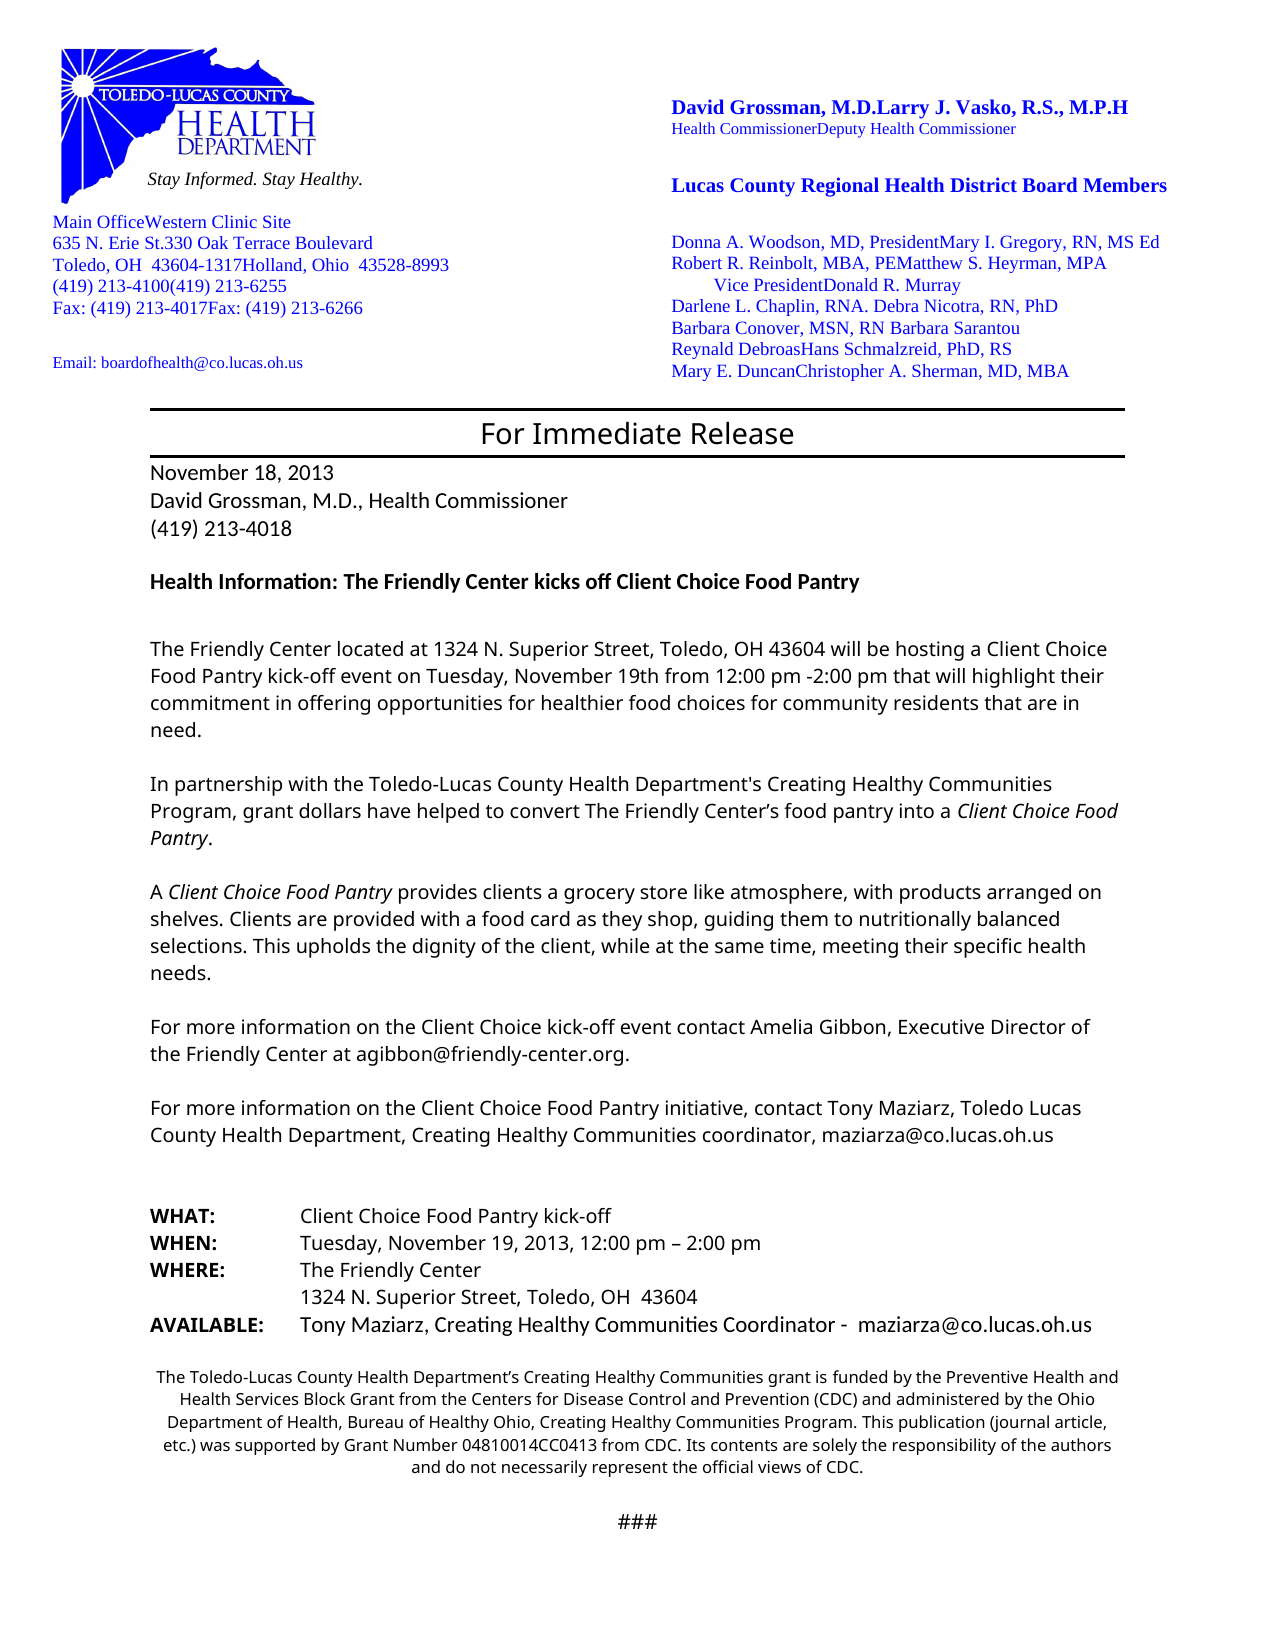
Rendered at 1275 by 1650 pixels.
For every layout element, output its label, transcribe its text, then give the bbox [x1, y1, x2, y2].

text For more information on the Client Choice Food Pantry initiative, contact Tony Maziarz, Toledo Lucas County Health Department, Creating Healthy Communities coordinator, maziarza@co.lucas.oh.us [150, 1094, 1125, 1148]
subtitle Health Information: The kicks off Client Choice Food Pantry [150, 567, 1125, 595]
text ### [150, 1507, 1125, 1536]
text WHERE: The Friendly Center [150, 1256, 1125, 1310]
subtitle For Immediate Release [150, 411, 1125, 455]
text The Friendly Center located at 1324 N. Superior Street, Toledo, OH 43604 will be hosting a Client Choice Food Pantry kick-off event on Tuesday, November 19th from 12:00 pm -2:00 pm that will highlight their commitment in offering opportunities for healthier food choices for community residents that are in need. [150, 636, 1125, 743]
text (419) 213-4018 [150, 514, 1125, 542]
text David Grossman, M.D., Health Commissioner [150, 486, 1125, 514]
text AVAILABLE: Tony Maziarz, Creating Healthy Communities Coordinator - maziarza@co.lucas.oh.us [150, 1310, 1125, 1338]
text WHAT: Client Choice Food Pantry kick-off WHEN: Tuesday, November 19, 2013, 12:00 pm – 2:00 pm [150, 1202, 1125, 1256]
text November 18, 2013 [150, 458, 1125, 486]
text The Toledo-Lucas County Health Department’s Creating Healthy Communities grant is funded by the Preventive Health and Health Services Block Grant from the Centers for Disease Control and Prevention (CDC) and administered by the Ohio Department of Health, Bureau of Healthy Ohio, Creating Healthy Communities Program. This publication (journal article, etc.) was supported by Grant Number 04810014CC0413 from CDC. Its contents are solely the responsibility of the authors and do not necessarily represent the official views of CDC. [150, 1338, 1125, 1479]
text For more information on the Client Choice kick-off event contact Amelia Gibbon, Executive Director of the at agibbon@friendly-center.org. [150, 1013, 1125, 1067]
text A Client Choice Food Pantry provides clients a grocery store like atmosphere, with products arranged on shelves. Clients are provided with a food card as they shop, guiding them to nutritionally balanced selections. This upholds the dignity of the client, while at the same time, meeting their specific health needs. [150, 878, 1125, 986]
picture [56, 43, 319, 207]
text In partnership with the Toledo-Lucas County Health Department's Creating Healthy Communities Program, grant dollars have helped to convert The Friendly Center’s food pantry into a Client Choice Food Pantry. [150, 771, 1125, 851]
